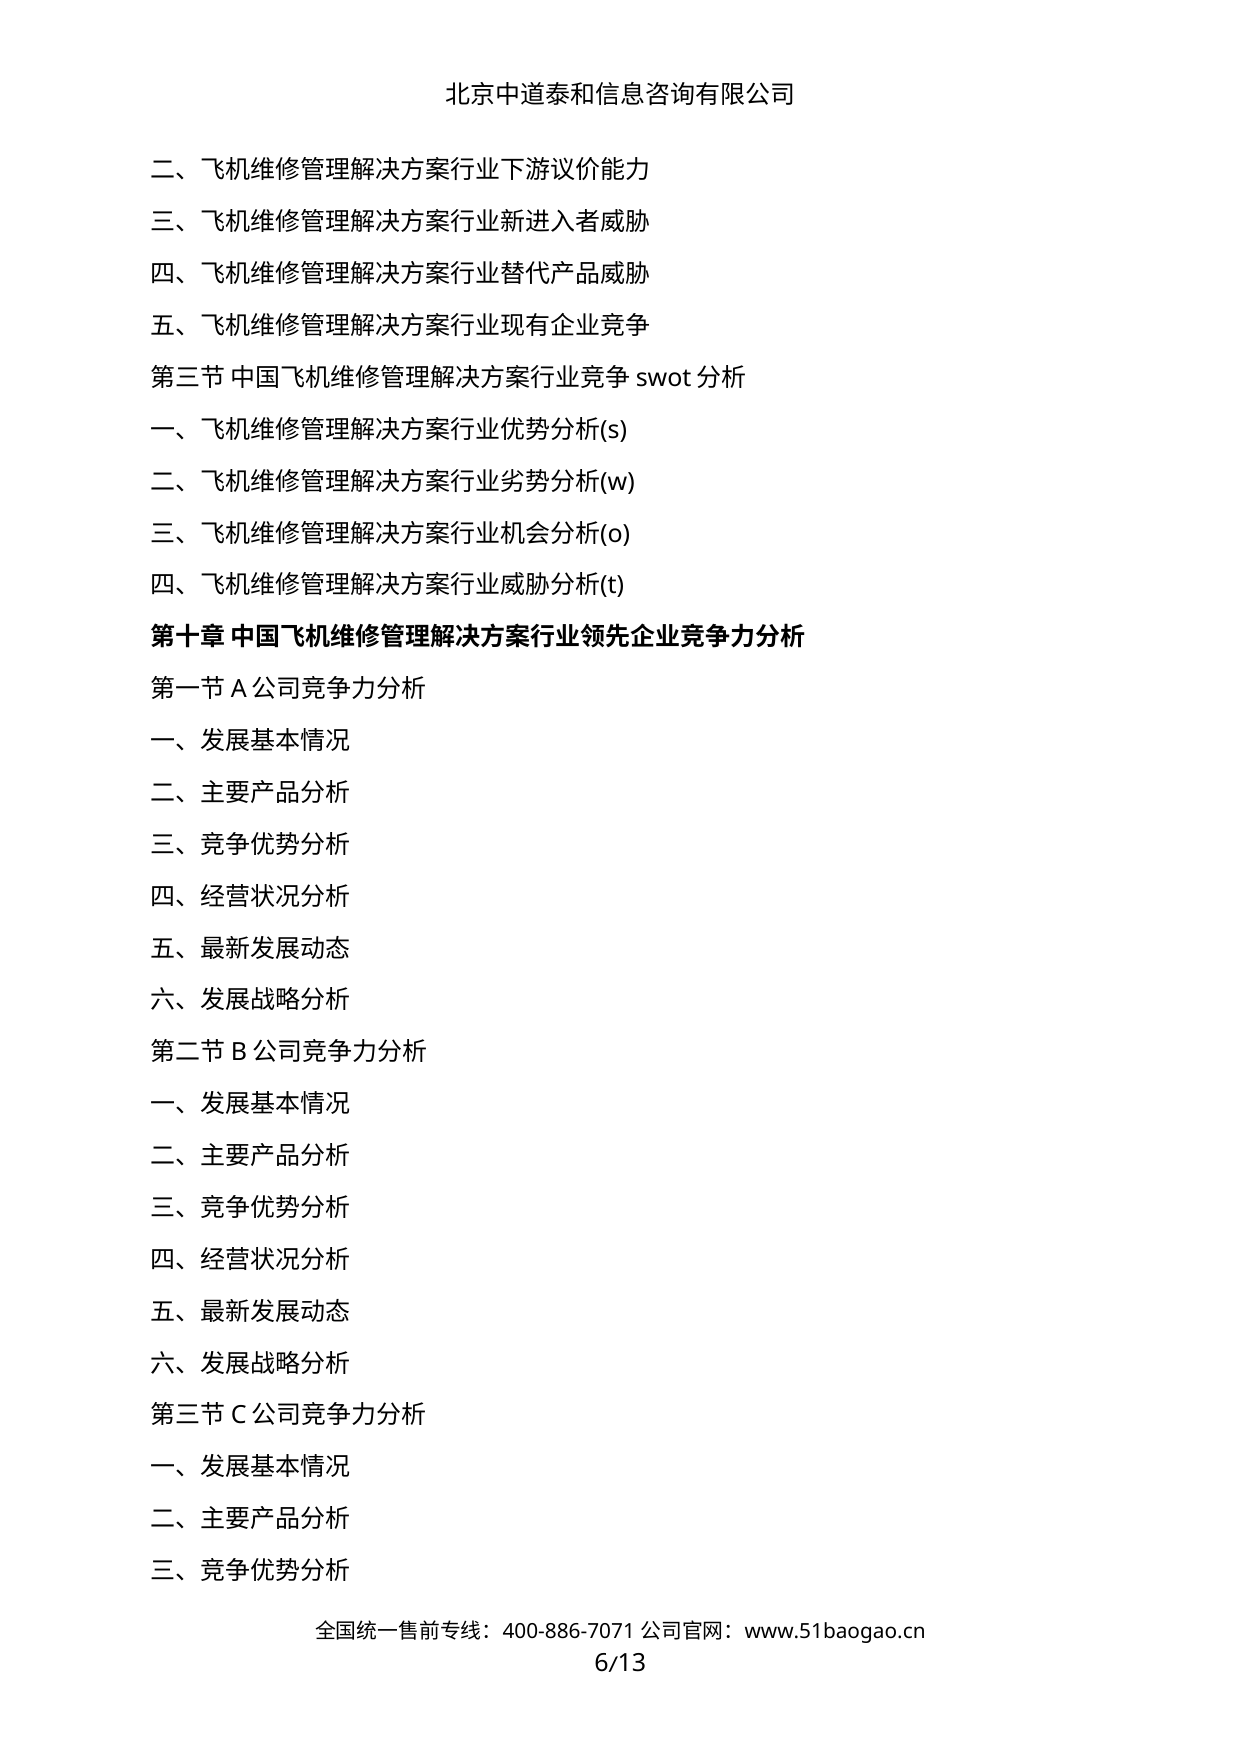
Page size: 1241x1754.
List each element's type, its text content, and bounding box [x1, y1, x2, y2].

text 二、飞机维修管理解决方案行业下游议价能力 [150, 150, 1090, 186]
text 六、发展战略分析 [150, 980, 1090, 1016]
text 三、飞机维修管理解决方案行业机会分析(o) [150, 513, 1090, 549]
text 二、飞机维修管理解决方案行业劣势分析(w) [150, 461, 1090, 497]
text 三、竞争优势分析 [150, 1187, 1090, 1224]
text 一、发展基本情况 [150, 1084, 1090, 1120]
text 三、竞争优势分析 [150, 1551, 1090, 1587]
text 四、飞机维修管理解决方案行业威胁分析(t) [150, 565, 1090, 601]
text 五、最新发展动态 [150, 928, 1090, 964]
text 二、主要产品分析 [150, 1136, 1090, 1172]
text 五、最新发展动态 [150, 1291, 1090, 1327]
text 第一节 A公司竞争力分析 [150, 669, 1090, 705]
text 第十章 中国飞机维修管理解决方案行业领先企业竞争力分析 [150, 617, 1090, 653]
text 一、发展基本情况 [150, 1447, 1090, 1483]
text 一、飞机维修管理解决方案行业优势分析(s) [150, 409, 1090, 446]
text 一、发展基本情况 [150, 721, 1090, 757]
text 二、主要产品分析 [150, 772, 1090, 809]
text 二、主要产品分析 [150, 1499, 1090, 1535]
text 三、竞争优势分析 [150, 824, 1090, 861]
text 六、发展战略分析 [150, 1343, 1090, 1379]
text 四、经营状况分析 [150, 876, 1090, 912]
text 四、经营状况分析 [150, 1239, 1090, 1276]
text 第三节 C公司竞争力分析 [150, 1395, 1090, 1431]
text 四、飞机维修管理解决方案行业替代产品威胁 [150, 254, 1090, 290]
text 五、飞机维修管理解决方案行业现有企业竞争 [150, 306, 1090, 342]
text 第三节 中国飞机维修管理解决方案行业竞争swot分析 [150, 357, 1090, 394]
text 第二节 B公司竞争力分析 [150, 1032, 1090, 1068]
text 三、飞机维修管理解决方案行业新进入者威胁 [150, 202, 1090, 238]
